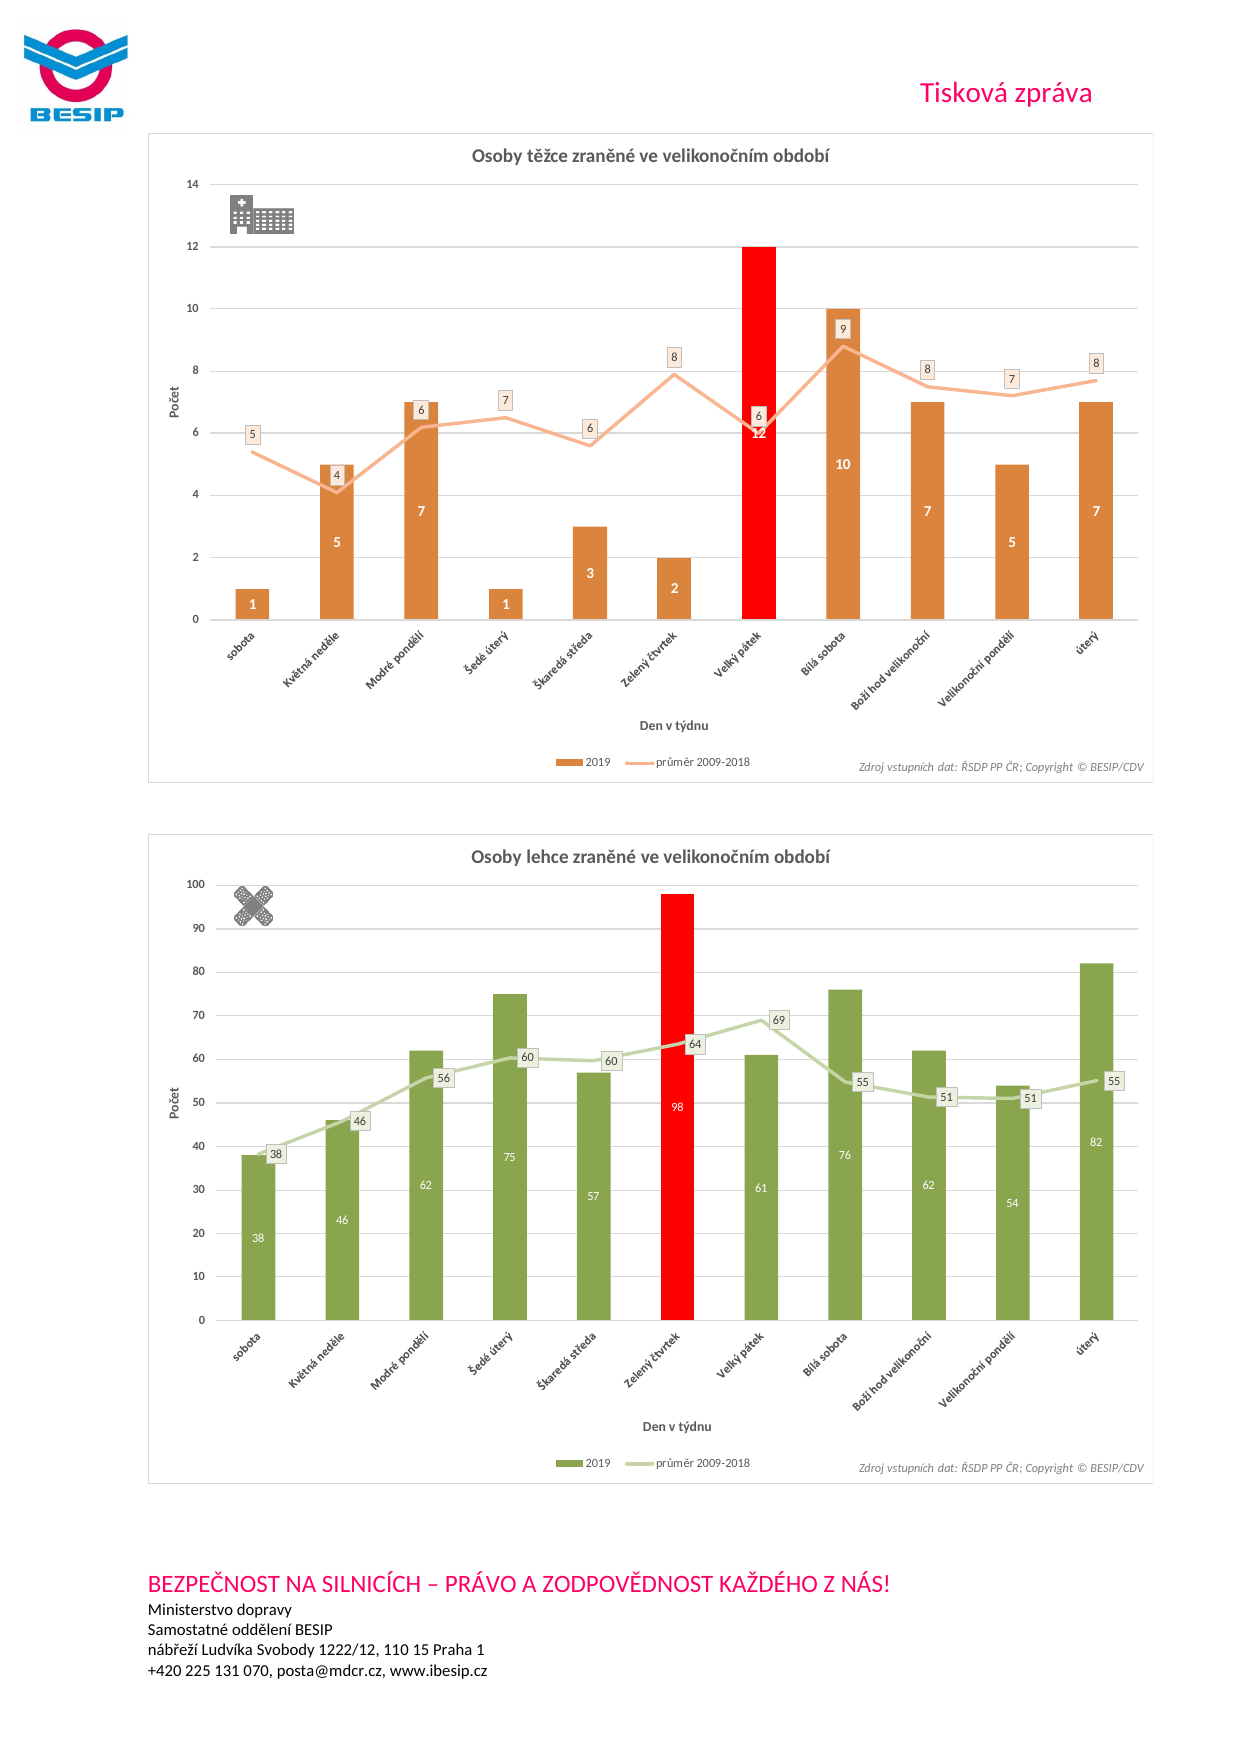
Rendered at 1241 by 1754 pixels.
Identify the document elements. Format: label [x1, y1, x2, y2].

picture [16, 16, 135, 134]
